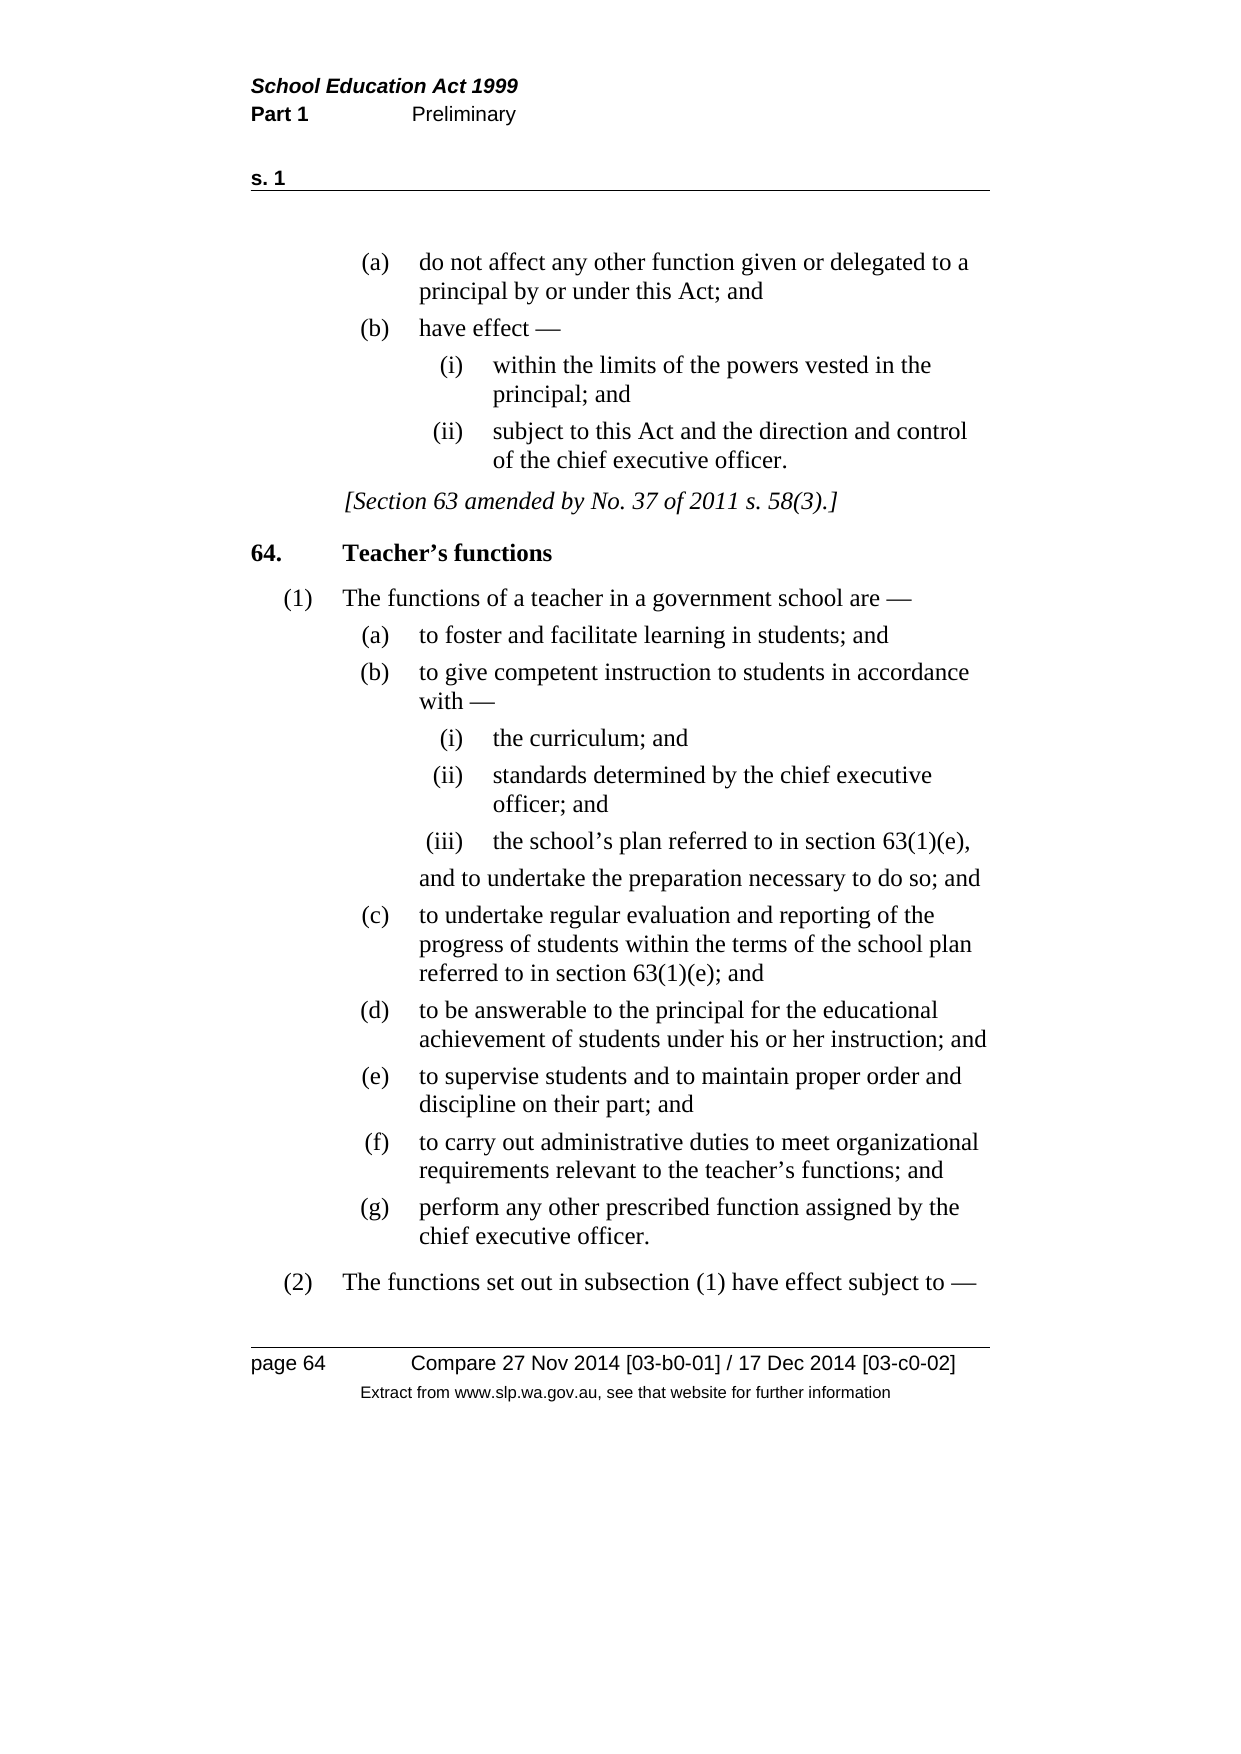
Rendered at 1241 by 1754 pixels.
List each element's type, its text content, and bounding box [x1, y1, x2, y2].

text and to undertake the preparation necessary to do so; and [251, 863, 990, 892]
text (c) to undertake regular evaluation and reporting of the progress of students within the terms of the school plan referred to in section 63(1)(e); and [251, 900, 990, 987]
text (g) perform any other prescribed function assigned by the chief executive officer. [251, 1192, 990, 1250]
text (a) to foster and facilitate learning in students; and [251, 620, 990, 649]
text (b) have effect — [251, 313, 990, 342]
text (i) the curriculum; and [251, 723, 990, 752]
text (b) to give competent instruction to students in accordance with — [251, 657, 990, 715]
text (i) within the limits of the powers vested in the principal; and [251, 350, 990, 408]
subtitle 64. Teacher’s functions [251, 538, 990, 567]
text (a) do not affect any other function given or delegated to a principal by or under this Act; and [251, 247, 990, 305]
text (ii) subject to this Act and the direction and control of the chief executive officer. [251, 416, 990, 474]
text (d) to be answerable to the principal for the educational achievement of students under his or her instruction; and [251, 995, 990, 1052]
text (e) to supervise students and to maintain proper order and discipline on their part; and [251, 1061, 990, 1118]
text (iii) the school’s plan referred to in section 63(1)(e), [251, 826, 990, 855]
text (f) to carry out administrative duties to meet organizational requirements relevant to the teacher’s functions; and [251, 1127, 990, 1184]
text (1) The functions of a teacher in a government school are — [251, 583, 990, 612]
text (ii) standards determined by the chief executive officer; and [251, 760, 990, 818]
text [Section 63 amended by No. 37 of 2011 s. 58(3).] [251, 486, 990, 515]
text (2) The functions set out in subsection (1) have effect subject to — [251, 1267, 990, 1295]
